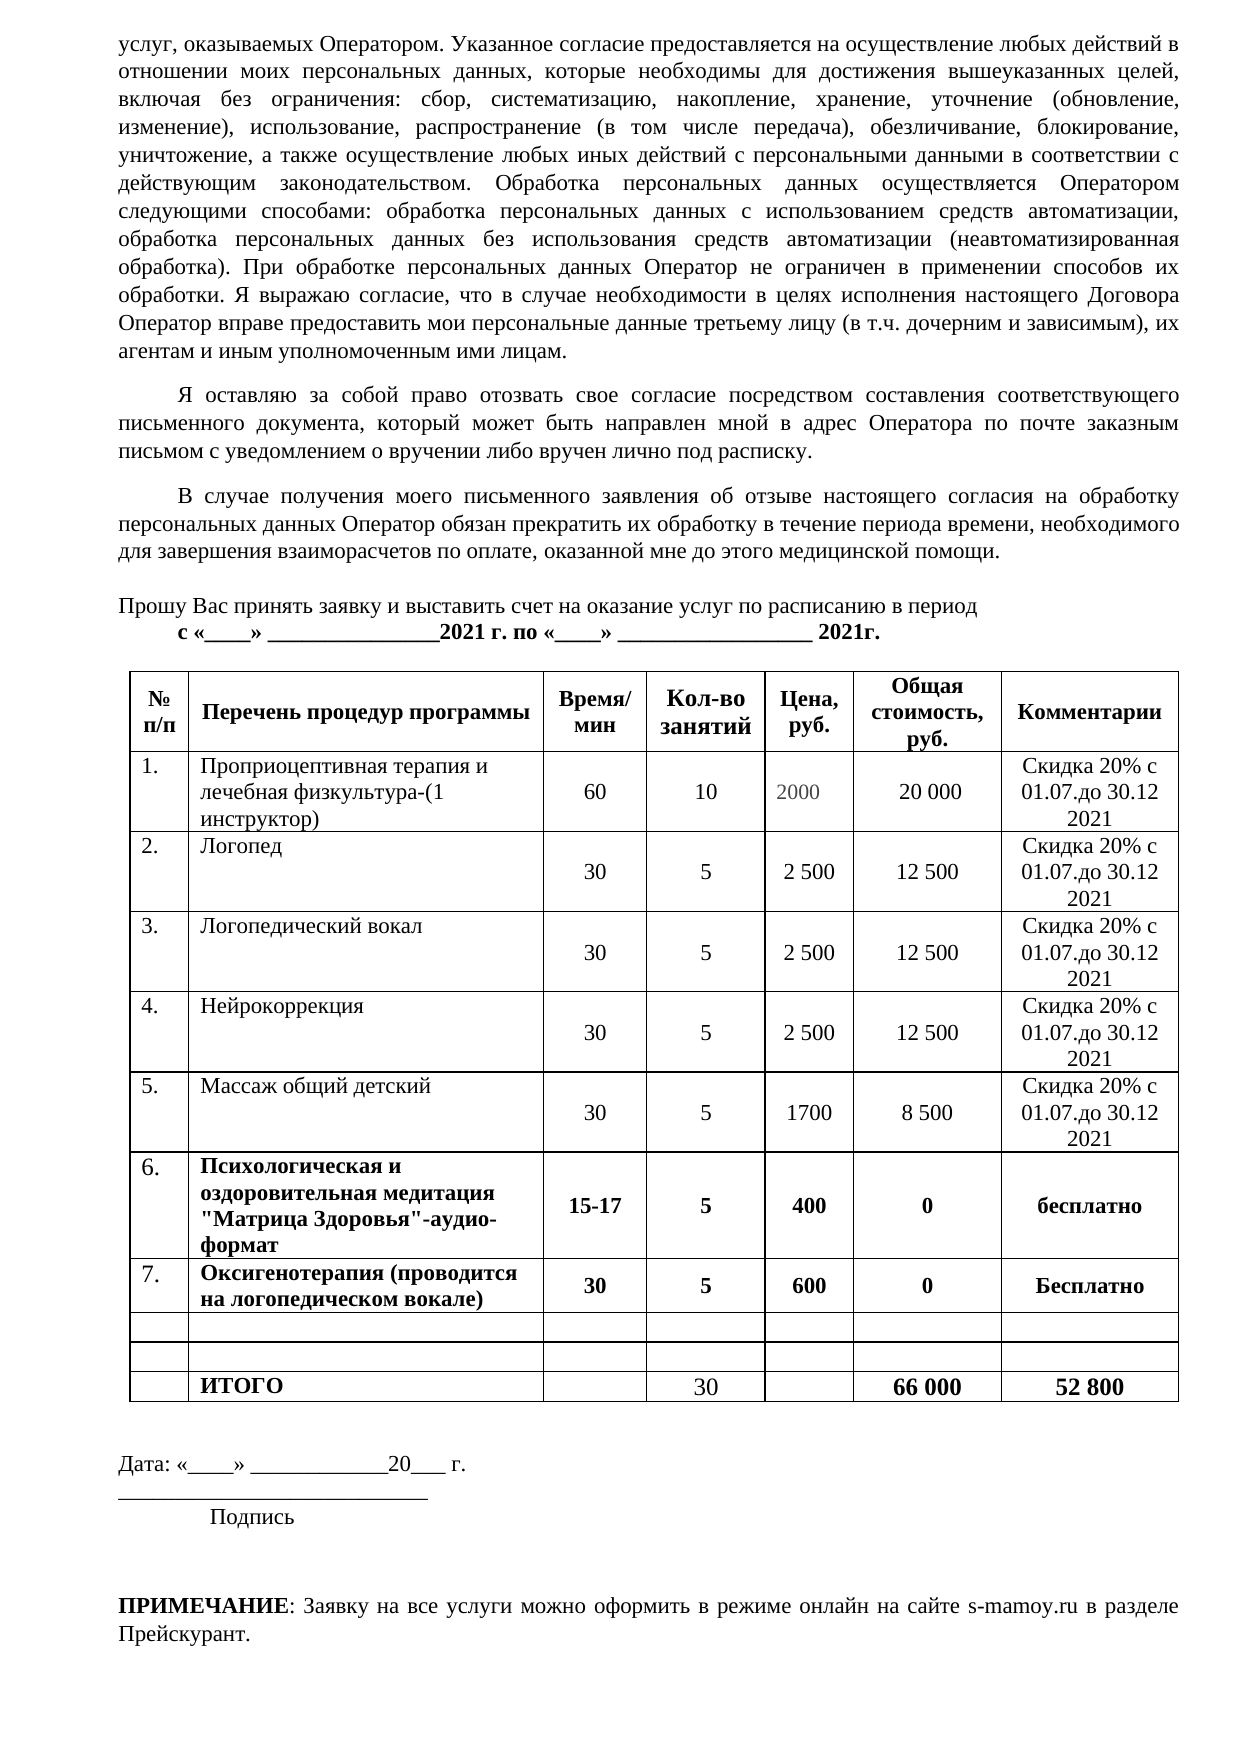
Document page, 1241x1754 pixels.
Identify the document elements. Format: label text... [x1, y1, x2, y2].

table_cell 30 [647, 1372, 764, 1401]
table_cell 60 [544, 752, 646, 831]
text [118, 29, 1181, 363]
table_cell Массаж общий детский [189, 1073, 543, 1151]
table_header Цена, руб. [766, 672, 853, 751]
table_cell 30 [544, 1259, 646, 1312]
table_header № п/п [131, 672, 188, 751]
table_cell [131, 1343, 188, 1371]
table_cell [854, 1343, 1001, 1371]
table_cell 7. [131, 1259, 188, 1312]
table_cell 5. [131, 1073, 188, 1151]
table_cell [189, 1343, 543, 1371]
table_cell ИТОГО [189, 1372, 543, 1401]
table_cell Скидка 20% с 01.07.до 30.12 2021 [1002, 912, 1178, 991]
table_cell 12 500 [854, 832, 1001, 911]
text ___________________________ [118, 1476, 1181, 1503]
table_cell 4. [131, 992, 188, 1071]
table_header Время/ мин [544, 672, 646, 751]
table_cell Логопедический вокал [189, 912, 543, 991]
table_cell 10 [647, 752, 764, 831]
table_cell 6. [131, 1153, 188, 1258]
table_cell [766, 1372, 853, 1401]
table_cell 8 500 [854, 1073, 1001, 1151]
table_cell 5 [647, 992, 764, 1071]
table_cell 400 [766, 1153, 853, 1258]
table_cell 1700 [766, 1073, 853, 1151]
table_cell Оксигенотерапия (проводится на логопедическом вокале) [189, 1259, 543, 1312]
table_cell 1. [131, 752, 188, 831]
table_cell [766, 1313, 853, 1341]
table_cell 5 [647, 832, 764, 911]
table_cell 12 500 [854, 912, 1001, 991]
table_cell 20 000 [854, 752, 1001, 831]
table_cell Логопед [189, 832, 543, 911]
text ПРИМЕЧАНИЕ: Заявку на все услуги можно оформить в режиме онлайн на сайте s-mamoy.ru в разделе Прейскурант. [118, 1592, 1181, 1646]
table_cell [131, 1313, 188, 1341]
table_cell [647, 1343, 764, 1371]
text В случае получения моего письменного заявления об отзыве настоящего согласия на обработку персональных данных Оператор обязан прекратить их обработку в течение периода времени, необходимого для завершения взаиморасчетов по оплате, оказанной мне до этого медицинской помощи. [118, 482, 1181, 564]
table_cell 30 [544, 912, 646, 991]
table_header Комментарии [1002, 672, 1178, 751]
table_header Кол-во занятий [647, 672, 764, 751]
table_cell бесплатно [1002, 1153, 1178, 1258]
table_cell 2. [131, 832, 188, 911]
table_cell [189, 1313, 543, 1341]
table_cell Нейрокоррекция [189, 992, 543, 1071]
table_cell 5 [647, 1259, 764, 1312]
table_cell 5 [647, 1073, 764, 1151]
table_cell [544, 1313, 646, 1341]
table_cell 2000 [766, 752, 853, 831]
table_cell 3. [131, 912, 188, 991]
table_cell Скидка 20% с 01.07.до 30.12 2021 [1002, 752, 1178, 831]
table_cell 0 [854, 1259, 1001, 1312]
table_cell 52 800 [1002, 1372, 1178, 1401]
table_cell Бесплатно [1002, 1259, 1178, 1312]
table_cell Скидка 20% с 01.07.до 30.12 2021 [1002, 832, 1178, 911]
table_cell 0 [854, 1153, 1001, 1258]
table_cell 15-17 [544, 1153, 646, 1258]
table_cell [766, 1343, 853, 1371]
table_cell [854, 1313, 1001, 1341]
table_cell [1002, 1313, 1178, 1341]
table_cell 66 000 [854, 1372, 1001, 1401]
table_cell 2 500 [766, 832, 853, 911]
table_cell [131, 1372, 188, 1401]
table_cell Проприоцептивная терапия и лечебная физкультура-(1 инструктор) [189, 752, 543, 831]
table_cell Психологическая и оздоровительная медитация "Матрица Здоровья"-аудио-формат [189, 1153, 543, 1258]
text Я оставляю за собой право отозвать свое согласие посредством составления соответствующего письменного документа, который может быть направлен мной в адрес Оператора по почте заказным письмом с уведомлением о вручении либо вручен лично под расписку. [118, 381, 1181, 463]
table_cell 2 500 [766, 912, 853, 991]
table_cell [647, 1313, 764, 1341]
table_cell [544, 1343, 646, 1371]
text с «____» _______________2021 г. по «____» _________________ 2021г. [118, 618, 1181, 644]
table_cell 600 [766, 1259, 853, 1312]
table_cell 12 500 [854, 992, 1001, 1071]
table_cell 30 [544, 832, 646, 911]
text Дата: «____» ____________20___ г. [118, 1450, 1181, 1476]
table_header Общая стоимость, руб. [854, 672, 1001, 751]
text Прошу Вас принять заявку и выставить счет на оказание услуг по расписанию в период [118, 592, 1181, 618]
table_cell 5 [647, 1153, 764, 1258]
table_cell Скидка 20% с 01.07.до 30.12 2021 [1002, 992, 1178, 1071]
table_cell [544, 1372, 646, 1401]
table_header Перечень процедур программы [189, 672, 543, 751]
table_cell Скидка 20% с 01.07.до 30.12 2021 [1002, 1073, 1178, 1151]
text Подпись [118, 1503, 1181, 1529]
table_cell 5 [647, 912, 764, 991]
table_cell 30 [544, 1073, 646, 1151]
table_cell 30 [544, 992, 646, 1071]
table_cell 2 500 [766, 992, 853, 1071]
table_cell [1002, 1343, 1178, 1371]
